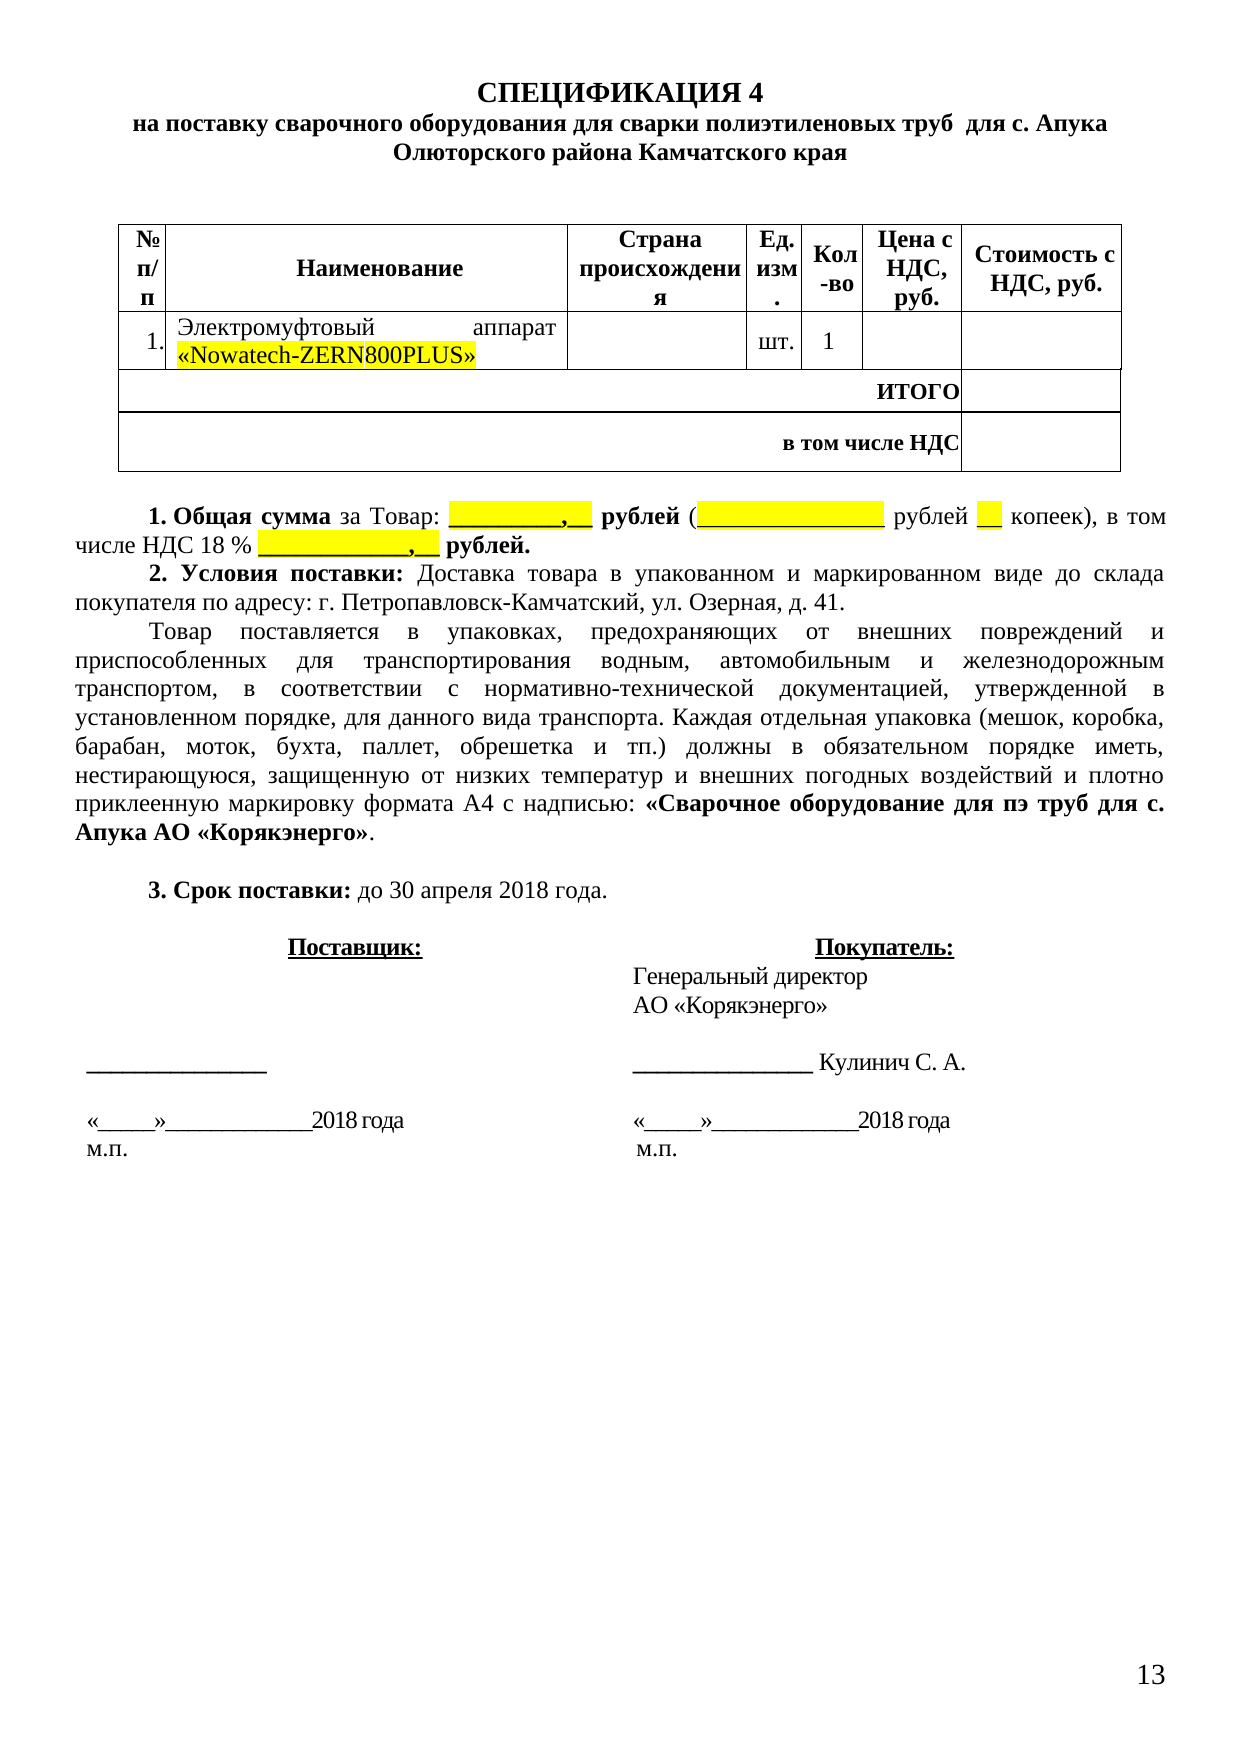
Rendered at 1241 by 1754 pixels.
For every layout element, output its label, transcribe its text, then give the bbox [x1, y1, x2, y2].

table_cell шт. [747, 312, 801, 369]
table_cell [962, 312, 1121, 369]
table_cell [962, 413, 1120, 471]
table_cell 1. [119, 312, 165, 369]
table_header Покупатель: Генеральный директор АО «Корякэнерго» _______________ Кулинич С. А. «_____»_____________2018 года м.п. [621, 932, 1138, 1162]
table_header Кол-во [802, 225, 862, 311]
table_header Поставщик: _______________ «_____»_____________2018 года м.п. [75, 932, 621, 1162]
text 3. Срок поставки: до 30 апреля 2018 года. [75, 875, 1167, 903]
table_cell [863, 312, 961, 369]
table_header Страна происхождения [568, 225, 746, 311]
text Товар поставляется в упаковках, предохраняющих от внешних повреждений и приспособленных для транспортирования водным, автомобильным и железнодорожным транспортом, в соответствии с нормативно-технической документацией, утвержденной в установленном порядке, для данного вида транспорта. Каждая отдельная упаковка (мешок, коробка, барабан, моток, бухта, паллет, обрешетка и тп.) должны в обязательном порядке иметь, нестирающуюся, защищенную от низких температур и внешних погодных воздействий и плотно приклеенную маркировку формата А4 с надписью: «Сварочное оборудование для пэ труб для с. Апука АО «Корякэнерго». [75, 616, 1165, 846]
text 2. Условия поставки: Доставка товара в упакованном и маркированном виде до склада покупателя по адресу: г. Петропавловск-Камчатский, ул. Озерная, д. 41. [75, 558, 1165, 616]
table_header Наименование [166, 225, 567, 311]
text 1. Общая сумма за Товар: _________,__ рублей (_______________ рублей __ копеек), в том числе НДС 18 % ____________,__ рублей. [75, 501, 1167, 558]
table_cell ИТОГО [119, 370, 961, 411]
table_cell 1 [802, 312, 862, 369]
table_header № п/п [119, 225, 165, 311]
table_header Стоимость с НДС, руб. [962, 225, 1121, 311]
table_header Ед. изм. [747, 225, 801, 311]
text СПЕЦИФИКАЦИЯ 4 [75, 75, 1165, 108]
table_cell Электромуфтовый аппарат «Nowatech-ZERN800PLUS» [166, 312, 567, 369]
text на поставку сварочного оборудования для сварки полиэтиленовых труб для с. Апука Олюторского района Камчатского края [75, 108, 1165, 166]
table_header Цена с НДС, руб. [863, 225, 961, 311]
table_cell [962, 370, 1120, 411]
table_cell в том числе НДС [119, 413, 961, 471]
table_cell [568, 312, 746, 369]
